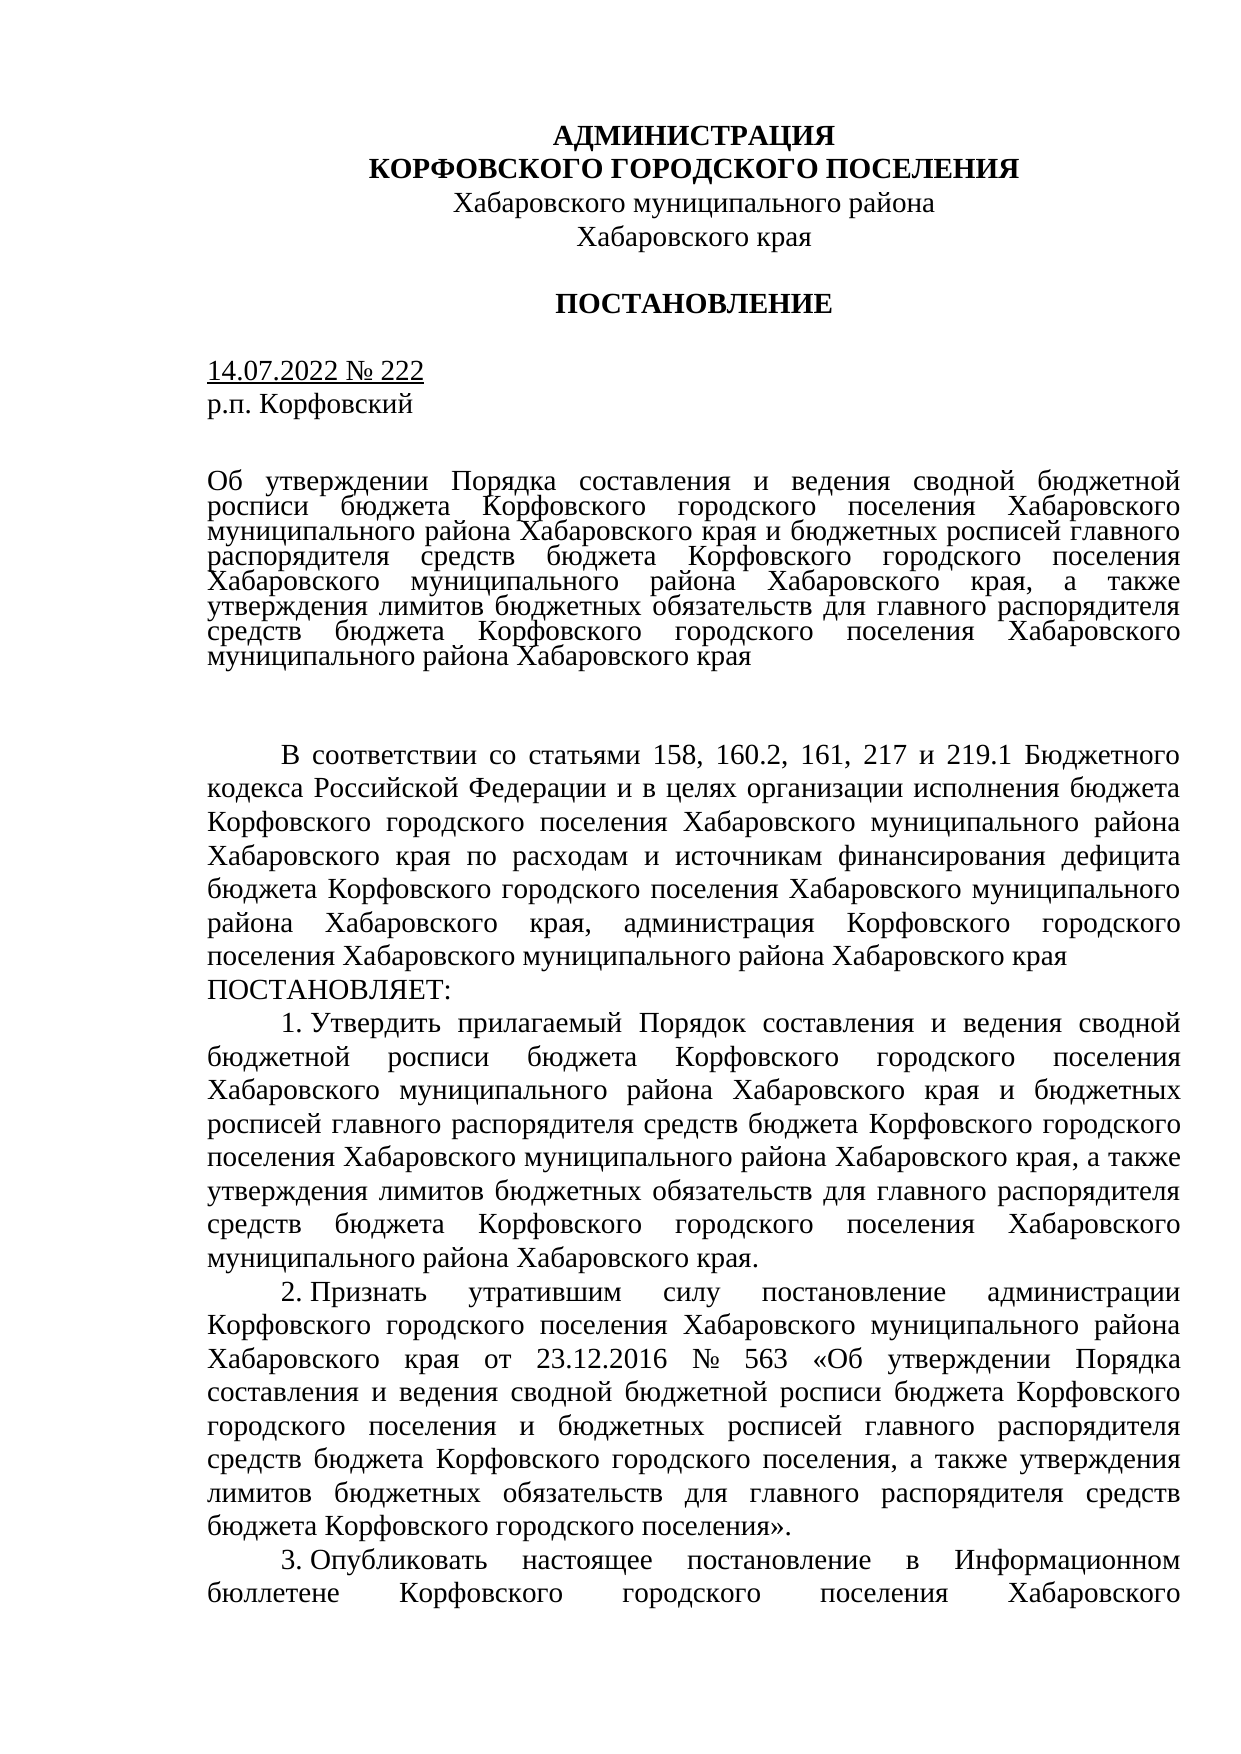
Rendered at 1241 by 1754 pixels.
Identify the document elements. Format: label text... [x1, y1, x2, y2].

text Хабаровского края [207, 219, 1181, 252]
text ПОСТАНОВЛЕНИЕ [207, 286, 1181, 319]
text 2. Признать утратившим силу постановление администрации Корфовского городского поселения Хабаровского муниципального района Хабаровского края от 23.12.2016 № 563 «Об утверждении Порядка составления и ведения сводной бюджетной росписи бюджета Корфовского городского поселения и бюджетных росписей главного распорядителя средств бюджета Корфовского городского поселения, а также утверждения лимитов бюджетных обязательств для главного распорядителя средств бюджета Корфовского городского поселения». [207, 1274, 1181, 1542]
text 14.07.2022 № 222 [207, 353, 1181, 386]
text 1. Утвердить прилагаемый Порядок составления и ведения сводной бюджетной росписи бюджета Корфовского городского поселения Хабаровского муниципального района Хабаровского края и бюджетных росписей главного распорядителя средств бюджета Корфовского городского поселения Хабаровского муниципального района Хабаровского края, а также утверждения лимитов бюджетных обязательств для главного распорядителя средств бюджета Корфовского городского поселения Хабаровского муниципального района Хабаровского края. [207, 1005, 1181, 1274]
text В соответствии со статьями 158, 160.2, 161, 217 и 219.1 Бюджетного кодекса Российской Федерации и в целях организации исполнения бюджета Корфовского городского поселения Хабаровского муниципального района Хабаровского края по расходам и источникам финансирования дефицита бюджета Корфовского городского поселения Хабаровского муниципального района Хабаровского края, администрация Корфовского городского поселения Хабаровского муниципального района Хабаровского края [207, 737, 1181, 972]
text АДМИНИСТРАЦИЯ [207, 118, 1181, 152]
text ПОСТАНОВЛЯЕТ: [207, 972, 1181, 1005]
text Об утверждении Порядка составления и ведения сводной бюджетной росписи бюджета Корфовского городского поселения Хабаровского муниципального района Хабаровского края и бюджетных росписей главного распорядителя средств бюджета Корфовского городского поселения Хабаровского муниципального района Хабаровского края, а также утверждения лимитов бюджетных обязательств для главного распорядителя средств бюджета Корфовского городского поселения Хабаровского муниципального района Хабаровского края [207, 470, 1181, 670]
text КОРФОВСКОГО ГОРОДСКОГО ПОСЕЛЕНИЯ [207, 152, 1181, 185]
text р.п. Корфовский [207, 386, 1181, 420]
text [207, 1542, 1181, 1609]
text Хабаровского муниципального района [207, 185, 1181, 219]
